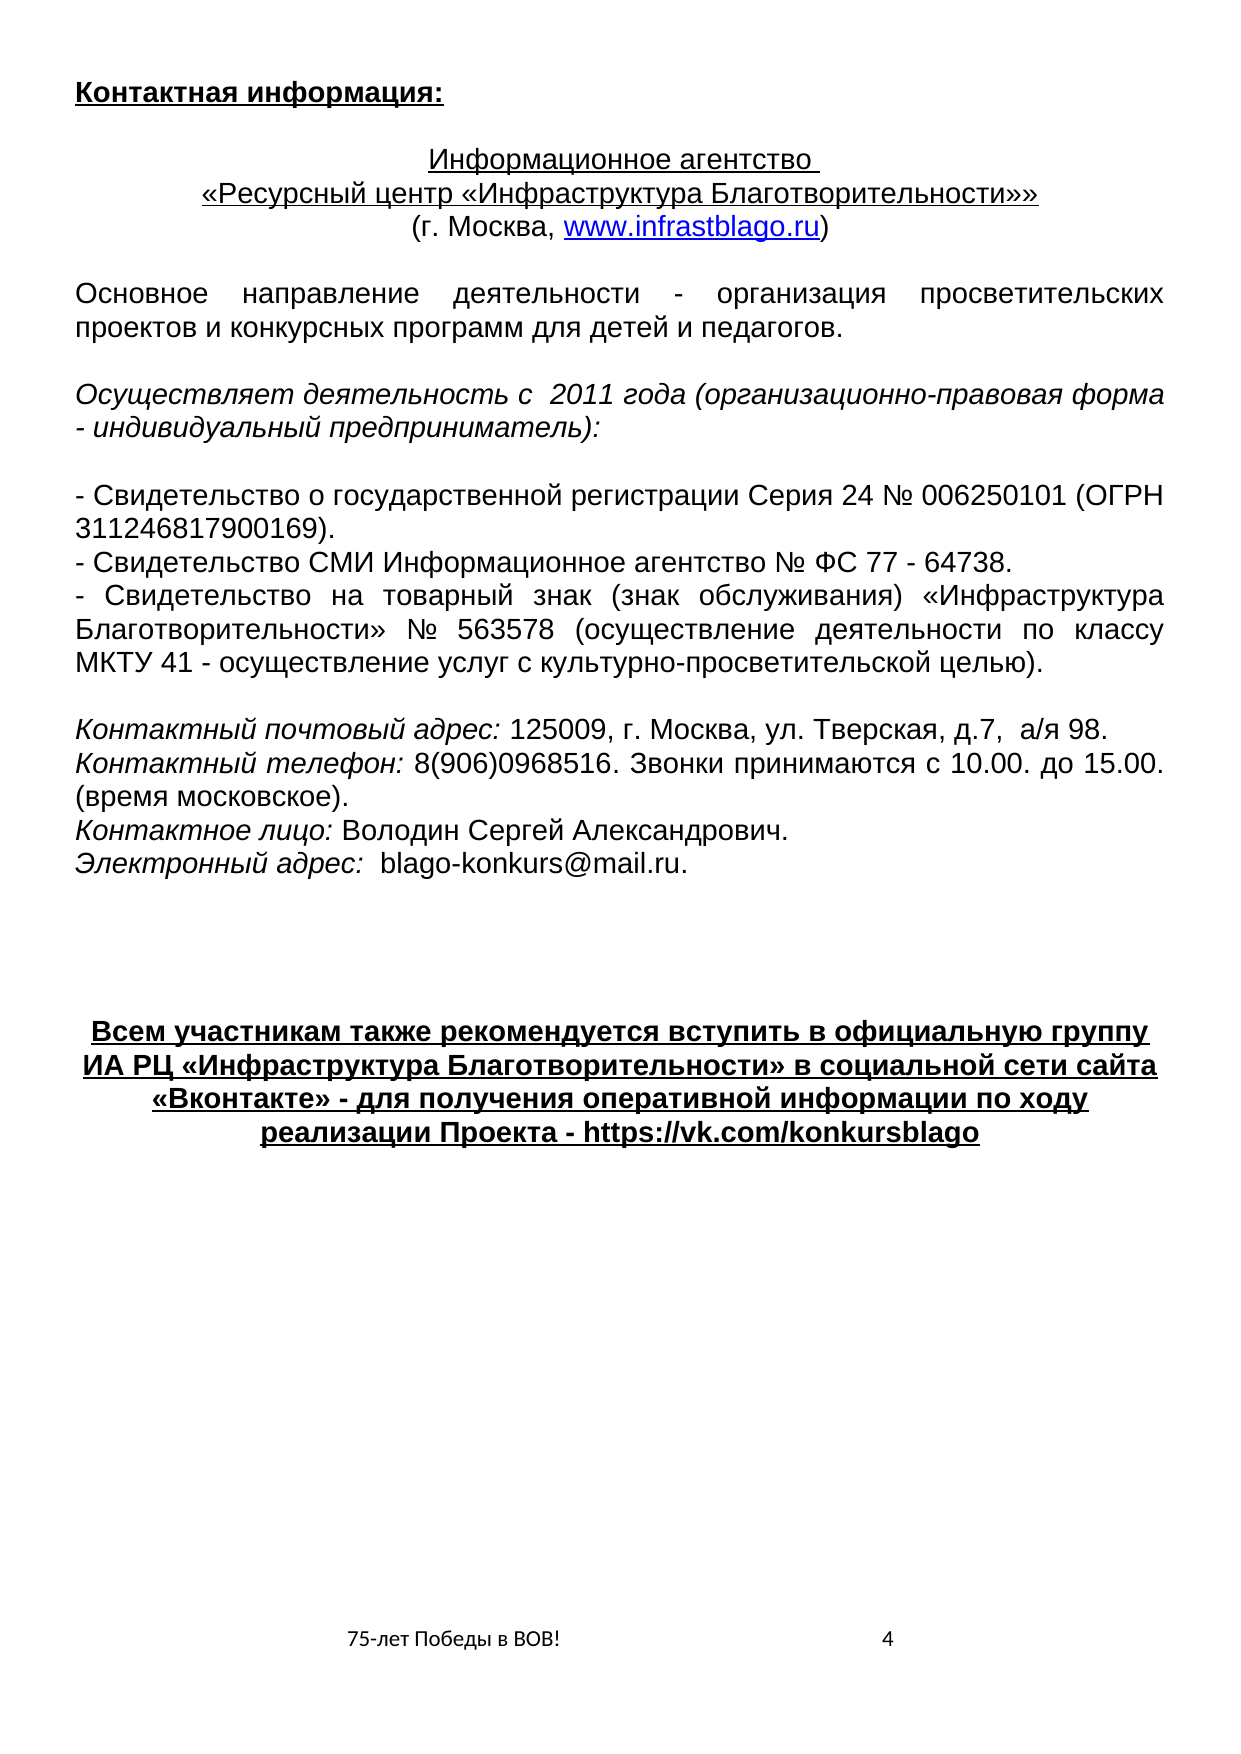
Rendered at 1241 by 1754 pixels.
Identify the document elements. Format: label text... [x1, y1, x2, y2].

text Контактный телефон: 8(906)0968516. Звонки принимаются с 10.00. до 15.00. (время московское). [75, 746, 1165, 813]
text - Свидетельство СМИ Информационное агентство № ФС 77 - 64738. [75, 544, 1165, 578]
text - Свидетельство на товарный знак (знак обслуживания) «Инфраструктура Благотворительности» № 563578 (осуществление деятельности по классу МКТУ 41 - осуществление услуг с культурно-просветительской целью). [75, 578, 1165, 679]
text «Ресурсный центр «Инфраструктура Благотворительности»» [75, 176, 1165, 209]
text (г. Москва, www.infrastblago.ru) [75, 209, 1165, 243]
text - Свидетельство о государственной регистрации Серия 24 № 006250101 (ОГРН 311246817900169). [75, 477, 1165, 544]
text Информационное агентство [75, 142, 1165, 176]
text Основное направление деятельности - организация просветительских проектов и конкурсных программ для детей и педагогов. [75, 276, 1165, 343]
text Контактный почтовый адрес: 125009, г. Москва, ул. Тверская, д.7, а/я 98. [75, 679, 1165, 746]
text Контактная информация: [75, 75, 1165, 108]
text Осуществляет деятельность с 2011 года (организационно-правовая форма - индивидуальный предприниматель): [75, 377, 1165, 444]
text Электронный адрес: blago-konkurs@mail.ru. [75, 846, 1165, 880]
text Всем участникам также рекомендуется вступить в официальную группу ИА РЦ «Инфраструктура Благотворительности» в социальной сети сайта «Вконтакте» - для получения оперативной информации по ходу реализации Проекта - https://vk.com/konkursblago [75, 1014, 1165, 1148]
text Контактное лицо: Володин Сергей Александрович. [75, 813, 1165, 846]
